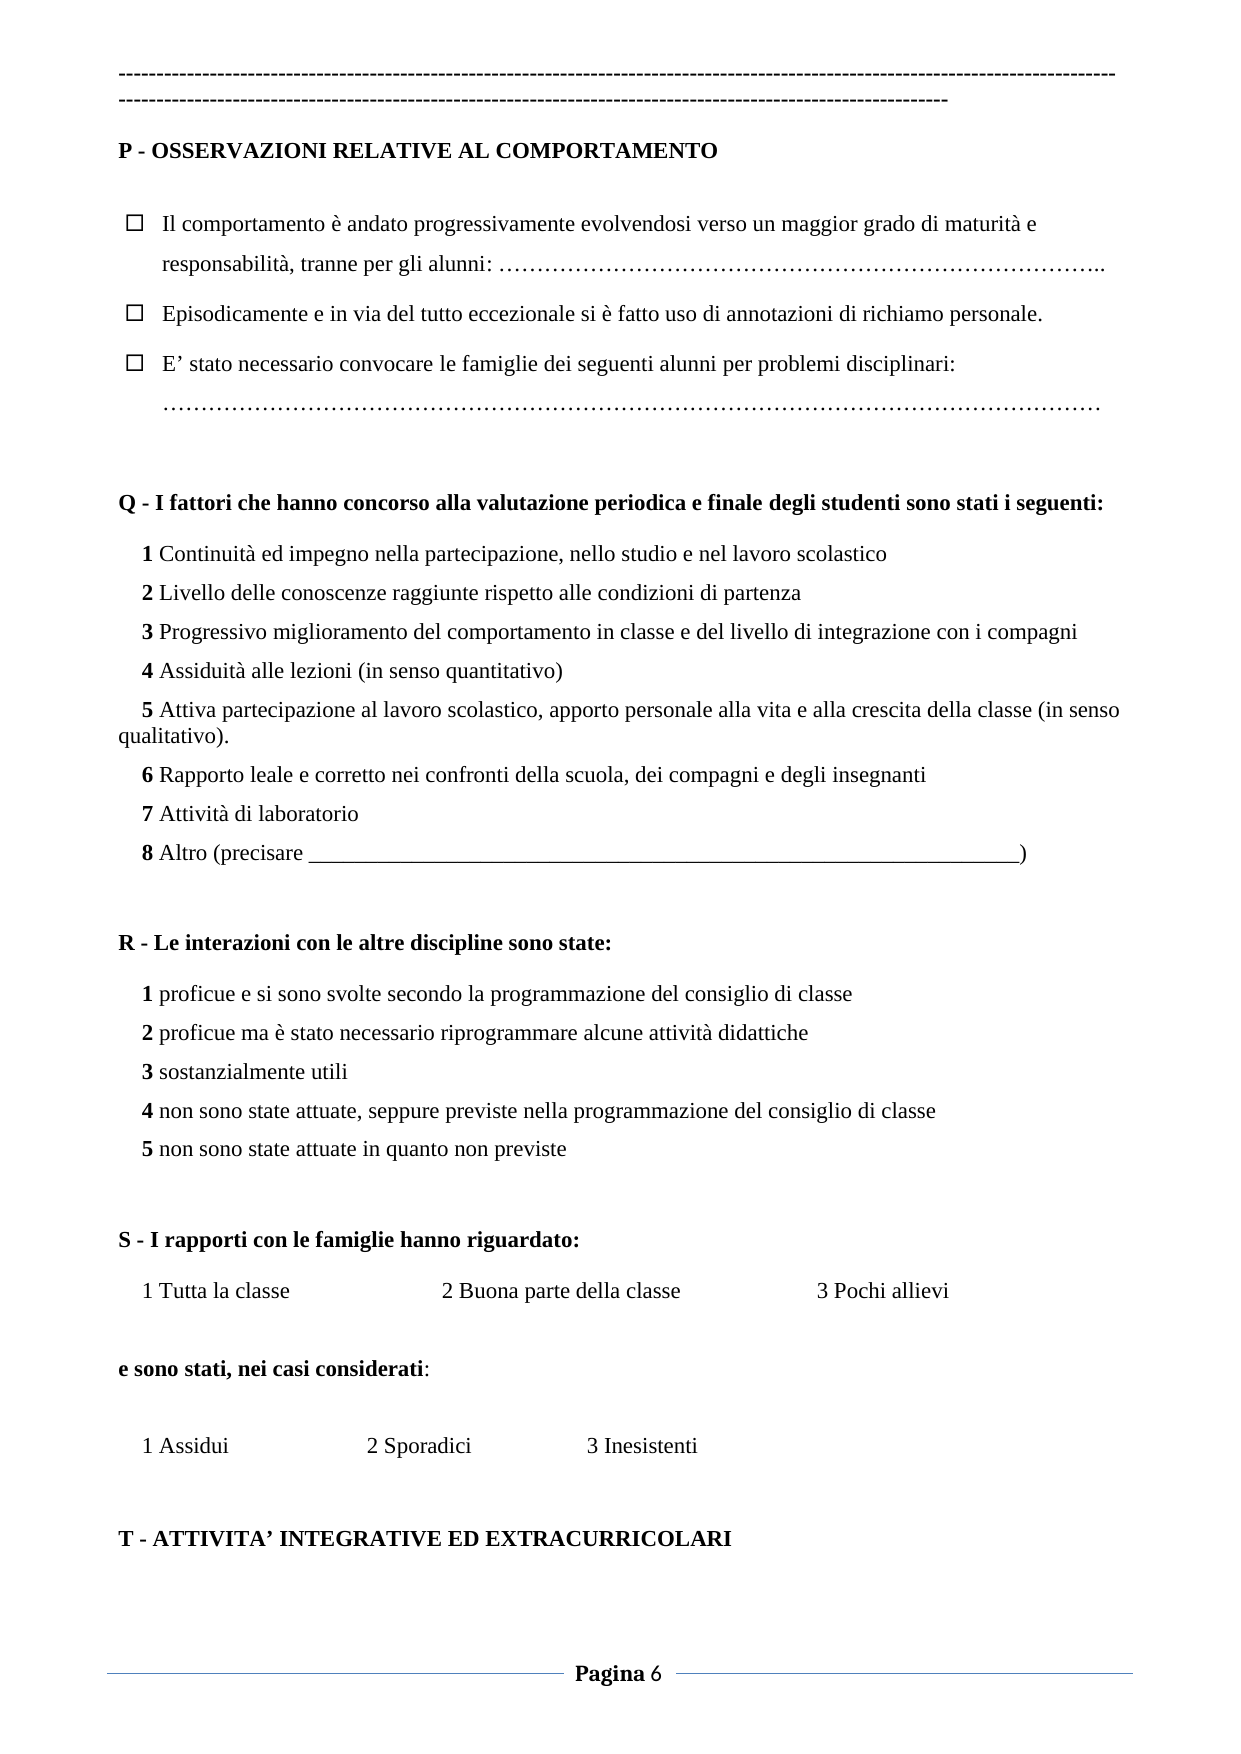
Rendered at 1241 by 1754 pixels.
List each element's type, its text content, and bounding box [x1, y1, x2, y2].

text e sono stati, nei casi considerati: [118, 1355, 1122, 1381]
text  1 Continuità ed impegno nella partecipazione, nello studio e nel lavoro scolastico [118, 540, 1122, 567]
list E’ stato necessario convocare le famiglie dei seguenti alunni per problemi disciplinari: …………………………………………………………………………………………………………… [124, 349, 1122, 415]
text  4 Assiduità alle lezioni (in senso quantitativo) [118, 657, 1122, 683]
text  2 Livello delle conoscenze raggiunte rispetto alle condizioni di partenza [118, 579, 1122, 605]
text  2 proficue ma è stato necessario riprogrammare alcune attività didattiche [118, 1019, 1122, 1045]
text ------------------------------------------------------------------------------------------------------------------------------------------------------------------------------------------------------------------------------------------------ [118, 59, 1122, 112]
text T - ATTIVITA’ INTEGRATIVE ED EXTRACURRICOLARI [118, 1525, 1130, 1551]
text  7 Attività di laboratorio [118, 800, 1122, 826]
text  3 sostanzialmente utili [118, 1058, 1122, 1084]
text S - I rapporti con le famiglie hanno riguardato: [118, 1226, 1122, 1252]
text  3 Progressivo miglioramento del comportamento in classe e del livello di integrazione con i compagni [118, 618, 1122, 644]
text Q - I fattori che hanno concorso alla valutazione periodica e finale degli studenti sono stati i seguenti: [118, 489, 1122, 515]
text  6 Rapporto leale e corretto nei confronti della scuola, dei compagni e degli insegnanti [118, 761, 1122, 787]
text  1 Tutta la classe  2 Buona parte della classe  3 Pochi allievi [118, 1277, 1122, 1303]
list Episodicamente e in via del tutto eccezionale si è fatto uso di annotazioni di richiamo personale. [124, 300, 1122, 326]
text P - OSSERVAZIONI RELATIVE AL COMPORTAMENTO [118, 137, 1122, 163]
text R - Le interazioni con le altre discipline sono state: [118, 929, 1122, 955]
text  1 proficue e si sono svolte secondo la programmazione del consiglio di classe [118, 980, 1122, 1006]
text  8 Altro (precisare ______________________________________________________________) [118, 838, 1122, 865]
text  5 non sono state attuate in quanto non previste [118, 1136, 1122, 1162]
text  4 non sono state attuate, seppure previste nella programmazione del consiglio di classe [118, 1097, 1122, 1123]
text  5 Attiva partecipazione al lavoro scolastico, apporto personale alla vita e alla crescita della classe (in senso qualitativo). [118, 696, 1122, 748]
list Il comportamento è andato progressivamente evolvendosi verso un maggior grado di maturità e responsabilità, tranne per gli alunni: …………………………………………………………………….. [124, 210, 1122, 276]
text  1 Assidui  2 Sporadici  3 Inesistenti [118, 1432, 1122, 1459]
